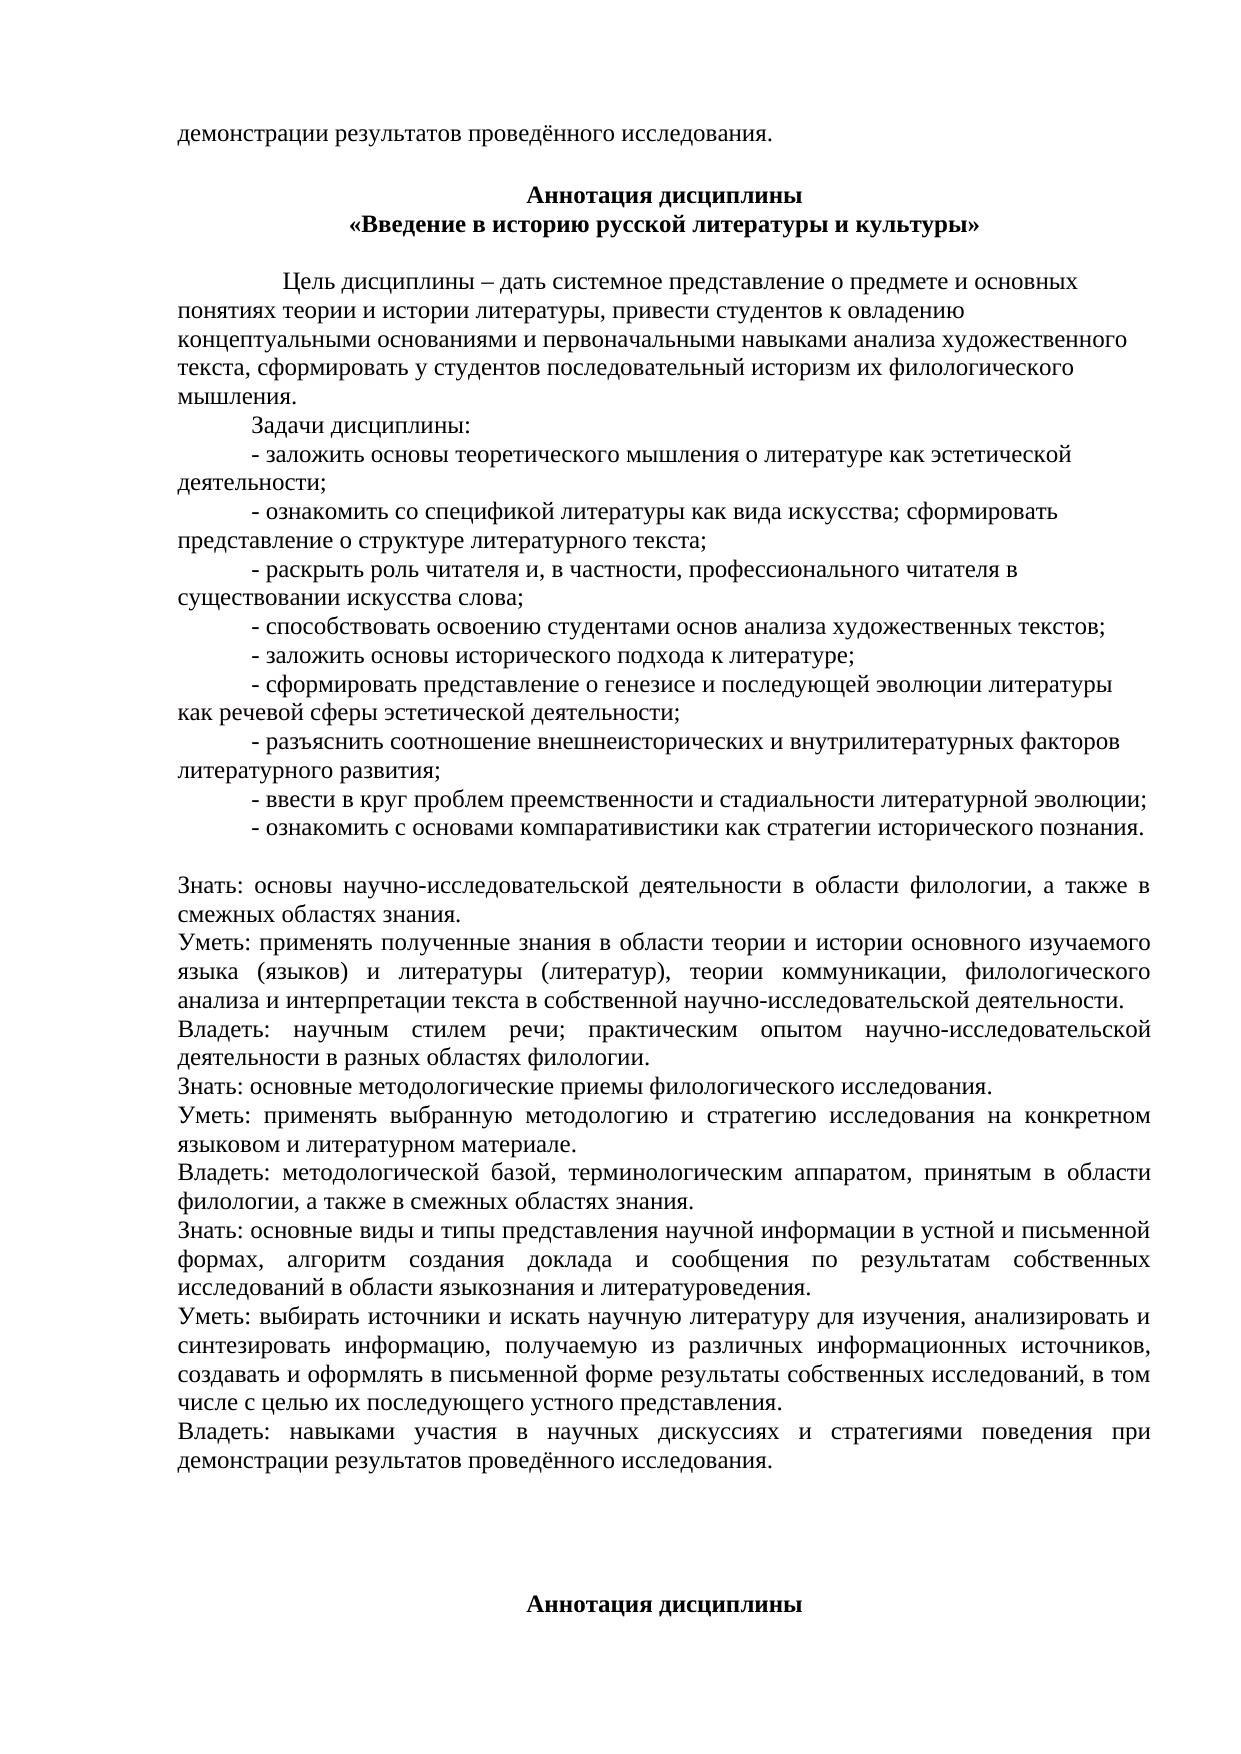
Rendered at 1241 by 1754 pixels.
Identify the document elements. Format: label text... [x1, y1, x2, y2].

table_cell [166, 118, 1163, 151]
text Задачи дисциплины: [177, 410, 1152, 439]
text Знать: основные виды и типы представления научной информации в устной и письменной формах, алгоритм создания доклада и сообщения по результатам собственных исследований в области языкознания и литературоведения. [177, 1215, 1152, 1301]
text Знать: основные методологические приемы филологического исследования. [177, 1071, 1152, 1100]
text Владеть: навыками участия в научных дискуссиях и стратегиями поведения при демонстрации результатов проведённого исследования. [177, 1416, 1152, 1474]
text «Введение в историю русской литературы и культуры» [177, 209, 1152, 237]
text Цель дисциплины – дать системное представление о предмете и основных понятиях теории и истории литературы, привести студентов к овладению концептуальными основаниями и первоначальными навыками анализа художественного текста, сформировать у студентов последовательный историзм их филологического мышления. [177, 266, 1152, 410]
text - разъяснить соотношение внешнеисторических и внутрилитературных факторов литературного развития; [177, 726, 1152, 784]
text Уметь: применять полученные знания в области теории и истории основного изучаемого языка (языков) и литературы (литератур), теории коммуникации, филологического анализа и интерпретации текста в собственной научно-исследовательской деятельности. [177, 927, 1152, 1014]
text Владеть: научным стилем речи; практическим опытом научно-исследовательской деятельности в разных областях филологии. [177, 1014, 1152, 1071]
text - заложить основы исторического подхода к литературе; [177, 640, 1152, 669]
text - ознакомить со спецификой литературы как вида искусства; сформировать представление о структуре литературного текста; [177, 496, 1152, 554]
text - раскрыть роль читателя и, в частности, профессионального читателя в существовании искусства слова; [177, 554, 1152, 611]
text Аннотация дисциплины [177, 1589, 1152, 1617]
text Аннотация дисциплины [177, 180, 1152, 209]
text Знать: основы научно-исследовательской деятельности в области филологии, а также в смежных областях знания. [177, 870, 1152, 927]
text - заложить основы теоретического мышления о литературе как эстетической деятельности; [177, 439, 1152, 496]
text - сформировать представление о генезисе и последующей эволюции литературы как речевой сферы эстетической деятельности; [177, 669, 1152, 726]
text - ввести в круг проблем преемственности и стадиальности литературной эволюции; [177, 784, 1152, 812]
text Владеть: методологической базой, терминологическим аппаратом, принятым в области филологии, а также в смежных областях знания. [177, 1157, 1152, 1215]
text - способствовать освоению студентами основ анализа художественных текстов; [177, 611, 1152, 640]
text - ознакомить с основами компаративистики как стратегии исторического познания. [177, 812, 1152, 841]
text Уметь: выбирать источники и искать научную литературу для изучения, анализировать и синтезировать информацию, получаемую из различных информационных источников, создавать и оформлять в письменной форме результаты собственных исследований, в том числе с целью их последующего устного представления. [177, 1301, 1152, 1416]
text Уметь: применять выбранную методологию и стратегию исследования на конкретном языковом и литературном материале. [177, 1100, 1152, 1157]
